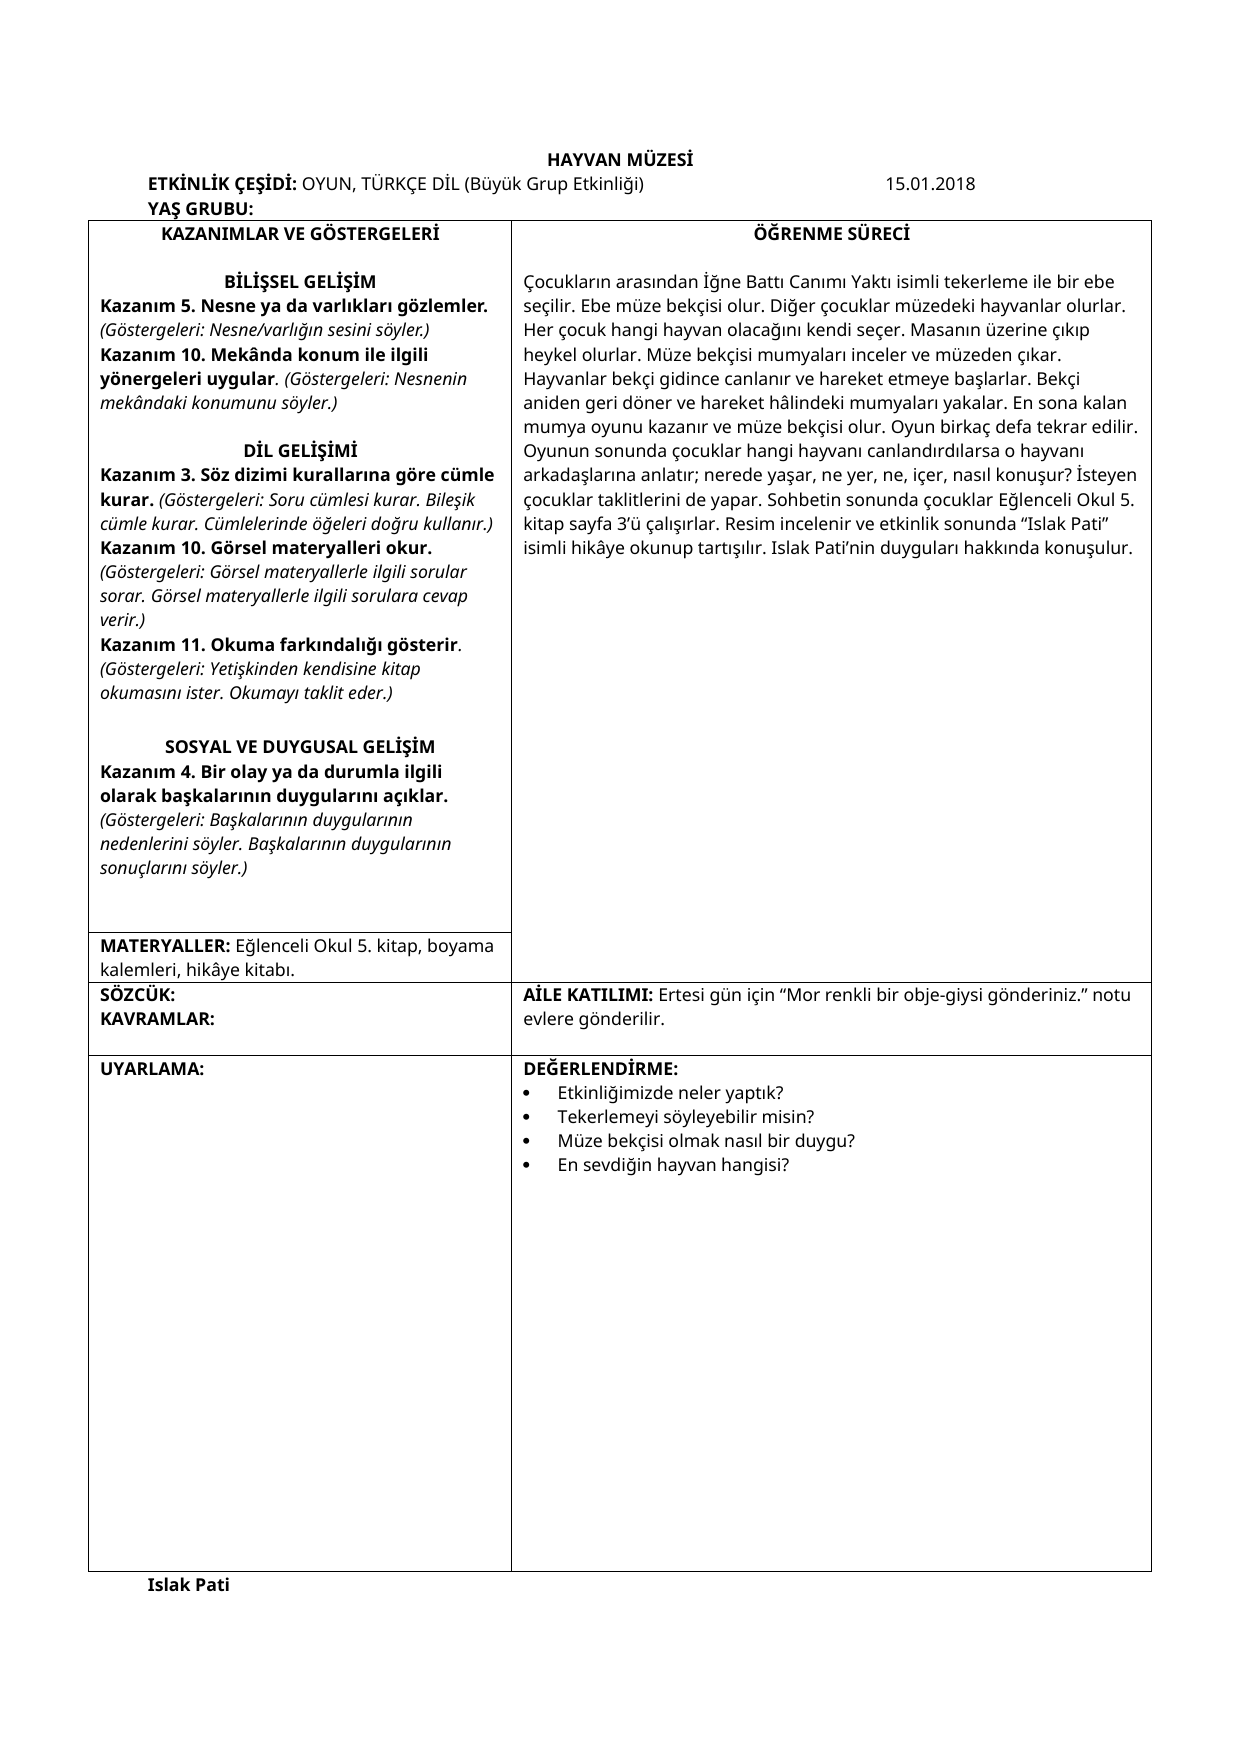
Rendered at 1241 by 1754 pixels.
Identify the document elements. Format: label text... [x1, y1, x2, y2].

text Islak Pati [148, 1572, 1093, 1596]
table_cell MATERYALLER: Eğlenceli Okul 5. kitap, boyama kalemleri, hikâye kitabı. [89, 933, 511, 982]
table_header KAZANIMLAR VE GÖSTERGELERİ BİLİŞSEL GELİŞİM Kazanım 5. Nesne ya da varlıkları gözlemler. (Göstergeleri: Nesne/varlığın sesini söyler.) Kazanım 10. Mekânda konum ile ilgili yönergeleri uygular. (Göstergeleri: Nesnenin mekândaki konumunu söyler.) DİL GELİŞİMİ Kazanım 3. Söz dizimi kurallarına göre cümle kurar. (Göstergeleri: Soru cümlesi kurar. Bileşik cümle kurar. Cümlelerinde öğeleri doğru kullanır.) Kazanım 10. Görsel materyalleri okur. (Göstergeleri: Görsel materyallerle ilgili sorular sorar. Görsel materyallerle ilgili sorulara cevap verir.) Kazanım 11. Okuma farkındalığı gösterir. (Göstergeleri: Yetişkinden kendisine kitap okumasını ister. Okumayı taklit eder.) SOSYAL VE DUYGUSAL GELİŞİM Kazanım 4. Bir olay ya da durumla ilgili olarak başkalarının duygularını açıklar. (Göstergeleri: Başkalarının duygularının nedenlerini söyler. Başkalarının duygularının sonuçlarını söyler.) [89, 221, 511, 932]
text ETKİNLİK ÇEŞİDİ: OYUN, TÜRKÇE DİL (Büyük Grup Etkinliği) 15.01.2018 [148, 172, 1093, 196]
table_cell AİLE KATILIMI: Ertesi gün için “Mor renkli bir obje-giysi gönderiniz.” notu evlere gönderilir. [512, 983, 1151, 1055]
table_cell SÖZCÜK: KAVRAMLAR: [89, 983, 511, 1055]
text YAŞ GRUBU: [148, 196, 1093, 220]
table_header ÖĞRENME SÜRECİ Çocukların arasından İğne Battı Canımı Yaktı isimli tekerleme ile bir ebe seçilir. Ebe müze bekçisi olur. Diğer çocuklar müzedeki hayvanlar olurlar. Her çocuk hangi hayvan olacağını kendi seçer. Masanın üzerine çıkıp heykel olurlar. Müze bekçisi mumyaları inceler ve müzeden çıkar. Hayvanlar bekçi gidince canlanır ve hareket etmeye başlarlar. Bekçi aniden geri döner ve hareket hâlindeki mumyaları yakalar. En sona kalan mumya oyunu kazanır ve müze bekçisi olur. Oyun birkaç defa tekrar edilir. Oyunun sonunda çocuklar hangi hayvanı canlandırdılarsa o hayvanı arkadaşlarına anlatır; nerede yaşar, ne yer, ne, içer, nasıl konuşur? İsteyen çocuklar taklitlerini de yapar. Sohbetin sonunda çocuklar Eğlenceli Okul 5. kitap sayfa 3’ü çalışırlar. Resim incelenir ve etkinlik sonunda “Islak Pati” isimli hikâye okunup tartışılır. Islak Pati’nin duyguları hakkında konuşulur. [512, 221, 1151, 982]
text HAYVAN MÜZESİ [148, 148, 1093, 172]
table_cell UYARLAMA: [89, 1056, 511, 1571]
table_cell DEĞERLENDİRME: Etkinliğimizde neler yaptık? Tekerlemeyi söyleyebilir misin? Müze bekçisi olmak nasıl bir duygu? En sevdiğin hayvan hangisi? [512, 1056, 1151, 1571]
